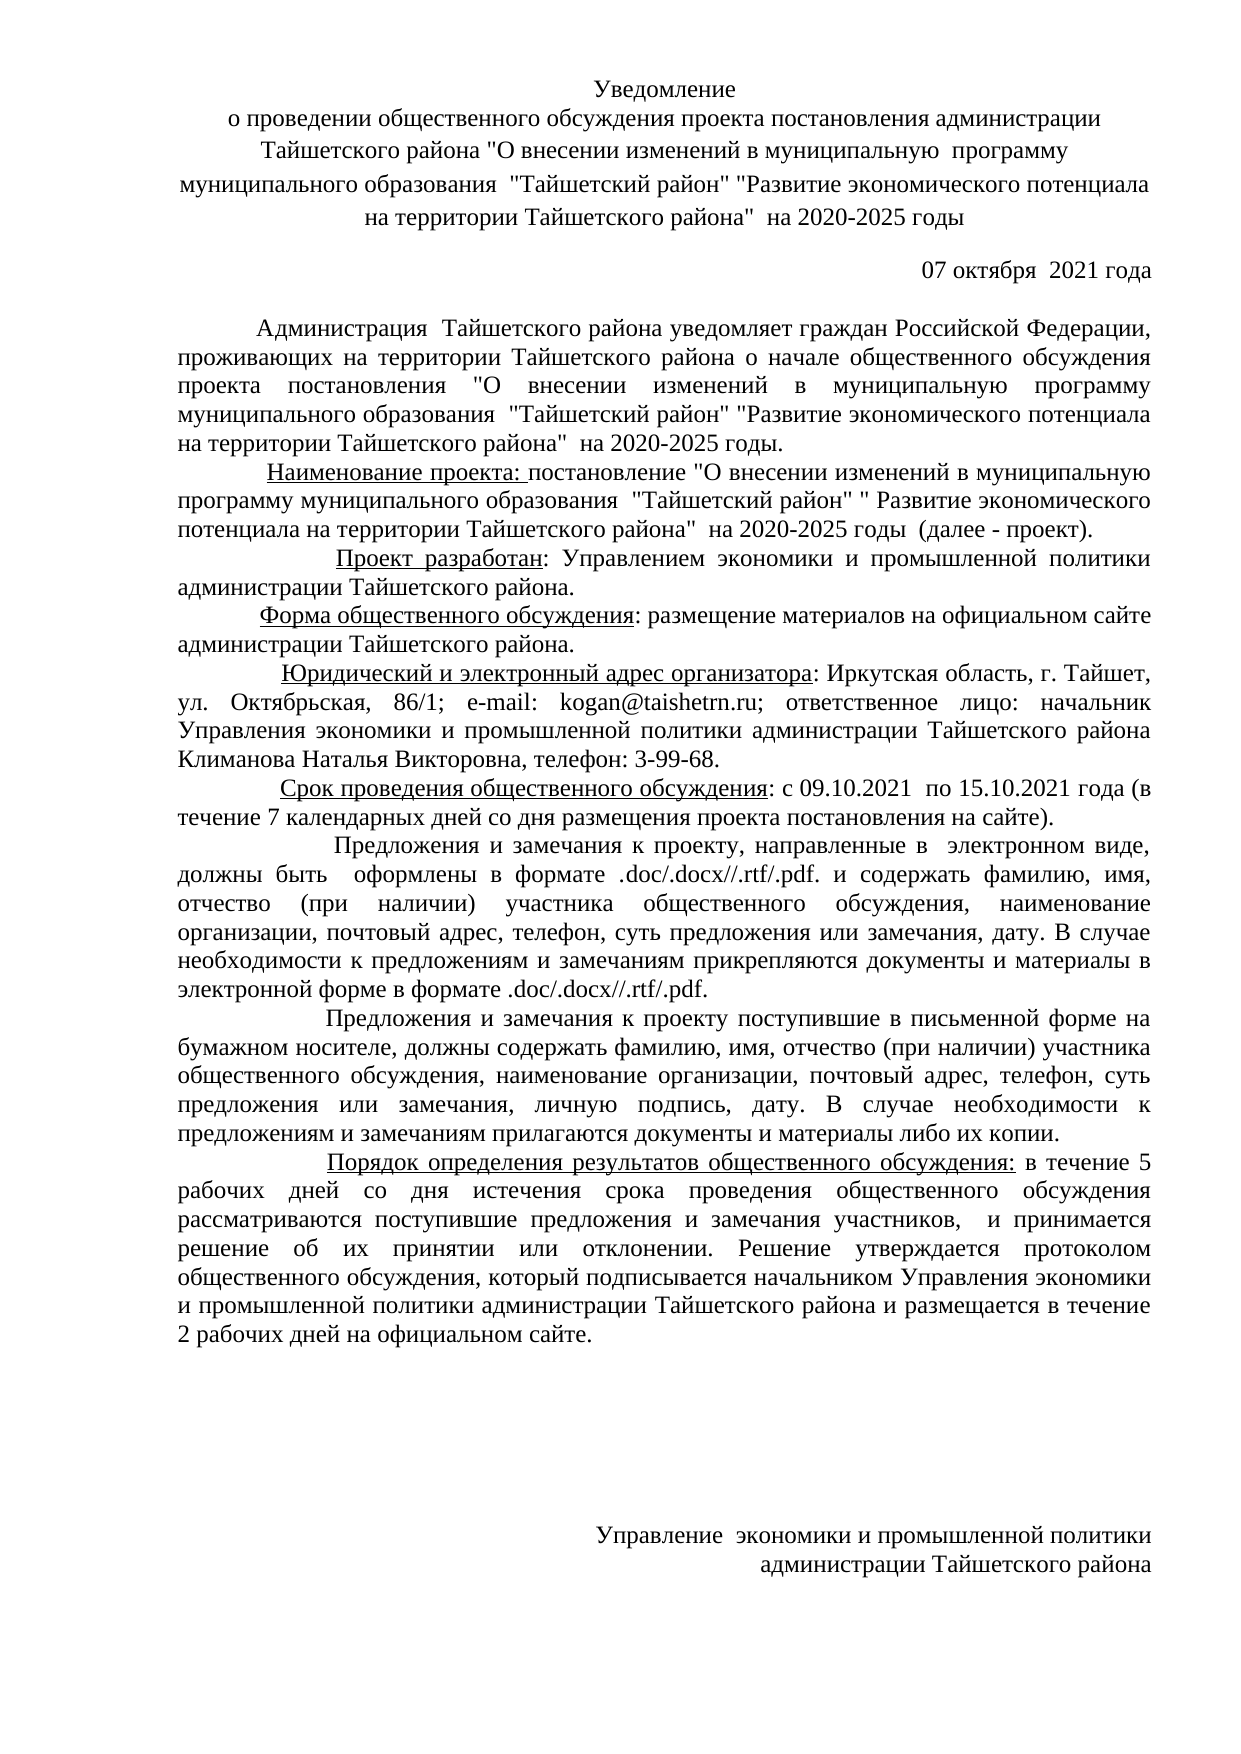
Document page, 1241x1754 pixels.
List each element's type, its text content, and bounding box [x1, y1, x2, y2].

text Администрация Тайшетского района уведомляет граждан Российской Федерации, проживающих на территории Тайшетского района о начале общественного обсуждения проекта постановления "О внесении изменений в муниципальную программу муниципального образования "Тайшетский район" "Развитие экономического потенциала на территории Тайшетского района" на 2020-2025 годы. [177, 313, 1152, 457]
text Форма общественного обсуждения: размещение материалов на официальном сайте администрации Тайшетского района. [177, 601, 1152, 658]
text о проведении общественного обсуждения проекта постановления администрации Тайшетского района "О внесении изменений в муниципальную программу муниципального образования "Тайшетский район" "Развитие экономического потенциала на территории Тайшетского района" на 2020-2025 годы [177, 103, 1152, 230]
text Предложения и замечания к проекту поступившие в письменной форме на бумажном носителе, должны содержать фамилию, имя, отчество (при наличии) участника общественного обсуждения, наименование организации, почтовый адрес, телефон, суть предложения или замечания, личную подпись, дату. В случае необходимости к предложениям и замечаниям прилагаются документы и материалы либо их копии. [177, 1003, 1152, 1147]
text Проект разработан: Управлением экономики и промышленной политики администрации Тайшетского района. [177, 543, 1152, 601]
text Управление экономики и промышленной политики [177, 1521, 1152, 1549]
text администрации Тайшетского района [177, 1549, 1152, 1578]
text Юридический и электронный адрес организатора: Иркутская область, г. Тайшет, ул. Октябрьская, 86/1; e-mail: kogan@taishetrn.ru; ответственное лицо: начальник Управления экономики и промышленной политики администрации Тайшетского района Климанова Наталья Викторовна, телефон: 3-99-68. [177, 658, 1152, 773]
text Наименование проекта: постановление "О внесении изменений в муниципальную программу муниципального образования "Тайшетский район" " Развитие экономического потенциала на территории Тайшетского района" на 2020-2025 годы (далее - проект). [177, 457, 1152, 543]
text 07 октября 2021 года [177, 256, 1152, 284]
text Порядок определения результатов общественного обсуждения: в течение 5 рабочих дней со дня истечения срока проведения общественного обсуждения рассматриваются поступившие предложения и замечания участников, и принимается решение об их принятии или отклонении. Решение утверждается протоколом общественного обсуждения, который подписывается начальником Управления экономики и промышленной политики администрации Тайшетского района и размещается в течение 2 рабочих дней на официальном сайте. [177, 1147, 1152, 1348]
text Предложения и замечания к проекту, направленные в электронном виде, должны быть оформлены в формате .doc/.docx//.rtf/.pdf. и содержать фамилию, имя, отчество (при наличии) участника общественного обсуждения, наименование организации, почтовый адрес, телефон, суть предложения или замечания, дату. В случае необходимости к предложениям и замечаниям прикрепляются документы и материалы в электронной форме в формате .doc/.docx//.rtf/.pdf. [177, 831, 1152, 1003]
text Срок проведения общественного обсуждения: с 09.10.2021 по 15.10.2021 года (в течение 7 календарных дней со дня размещения проекта постановления на сайте). [177, 773, 1152, 831]
text Уведомление [177, 74, 1152, 103]
